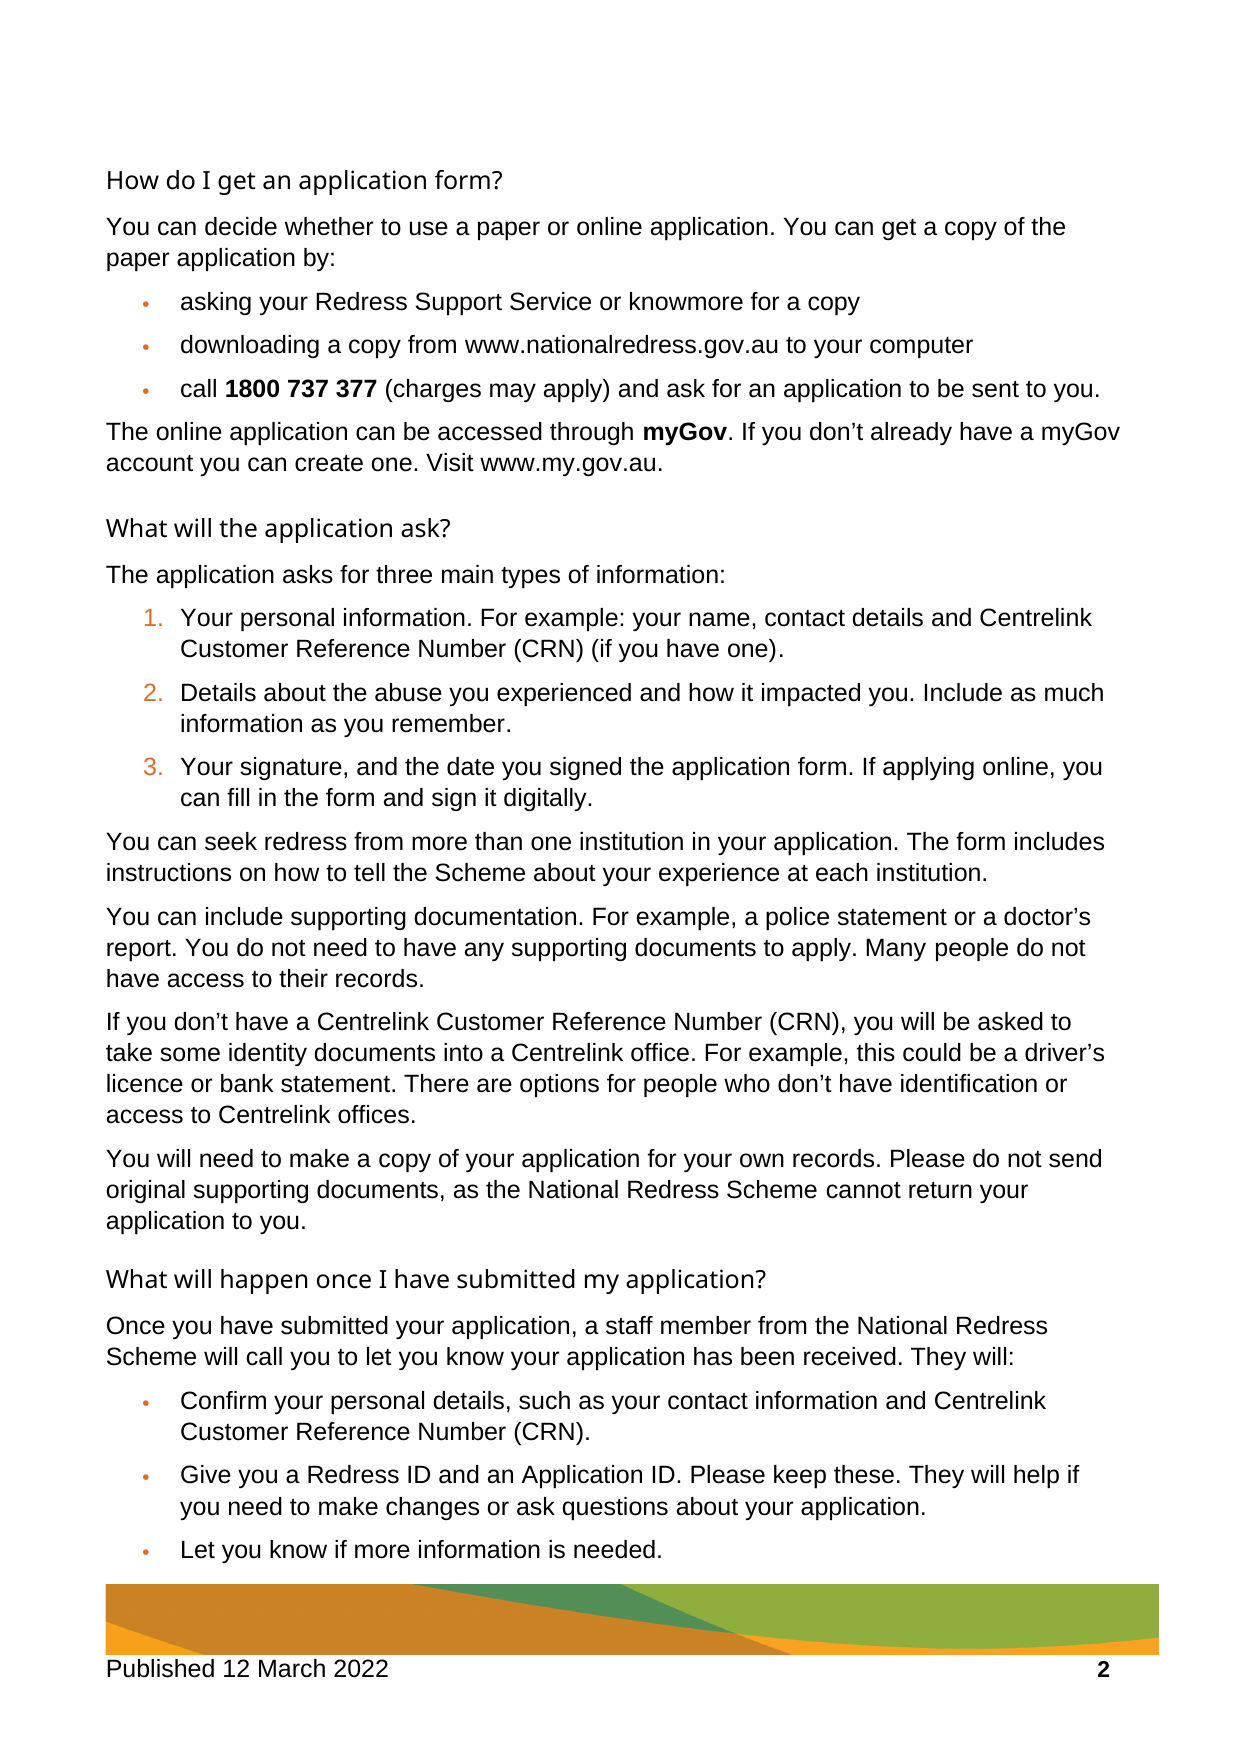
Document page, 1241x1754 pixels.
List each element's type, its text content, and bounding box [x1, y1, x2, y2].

list downloading a copy from www.nationalredress.gov.au to your computer [143, 330, 1125, 359]
text The online application can be accessed through myGov. If you don’t already have a myGov account you can create one. Visit www.my.gov.au. [106, 417, 1125, 477]
text What will the application ask? [106, 510, 1125, 544]
text The application asks for three main types of information: [106, 560, 1125, 588]
picture [105, 1584, 1159, 1655]
list Give you a Redress ID and an Application ID. Please keep these. They will help if you need to make changes or ask questions about your application. [143, 1460, 1125, 1520]
subtitle What will happen once I have submitted my application? [106, 1262, 1125, 1296]
text You can include supporting documentation. For example, a police statement or a doctor’s report. You do not need to have any supporting documents to apply. Many people do not have access to their records. [106, 902, 1125, 992]
text You will need to make a copy of your application for your own records. Please do not send original supporting documents, as the National Redress Scheme cannot return your application to you. [106, 1144, 1125, 1235]
list Confirm your personal details, such as your contact information and Centrelink Customer Reference Number (CRN). [143, 1386, 1125, 1446]
list Your signature, and the date you signed the application form. If applying online, you can fill in the form and sign it digitally. [143, 752, 1125, 812]
list asking your Redress Support Service or knowmore for a copy [143, 287, 1125, 315]
list call 1800 737 377 (charges may apply) and ask for an application to be sent to you. [143, 374, 1125, 402]
list Let you know if more information is needed. [143, 1535, 1125, 1564]
text You can decide whether to use a paper or online application. You can get a copy of the paper application by: [106, 212, 1125, 272]
text If you don’t have a Centrelink Customer Reference Number (CRN), you will be asked to take some identity documents into a Centrelink office. For example, this could be a driver’s licence or bank statement. There are options for people who don’t have identification or access to Centrelink offices. [106, 1007, 1125, 1129]
text You can seek redress from more than one institution in your application. The form includes instructions on how to tell the Scheme about your experience at each institution. [106, 827, 1125, 887]
text Once you have submitted your application, a staff member from the National Redress Scheme will call you to let you know your application has been received. They will: [106, 1311, 1125, 1371]
list Details about the abuse you experienced and how it impacted you. Include as much information as you remember. [143, 678, 1125, 738]
list Your personal information. For example: your name, contact details and Centrelink Customer Reference Number (CRN) (if you have one). [143, 603, 1125, 663]
subtitle How do I get an application form? [106, 163, 1125, 197]
